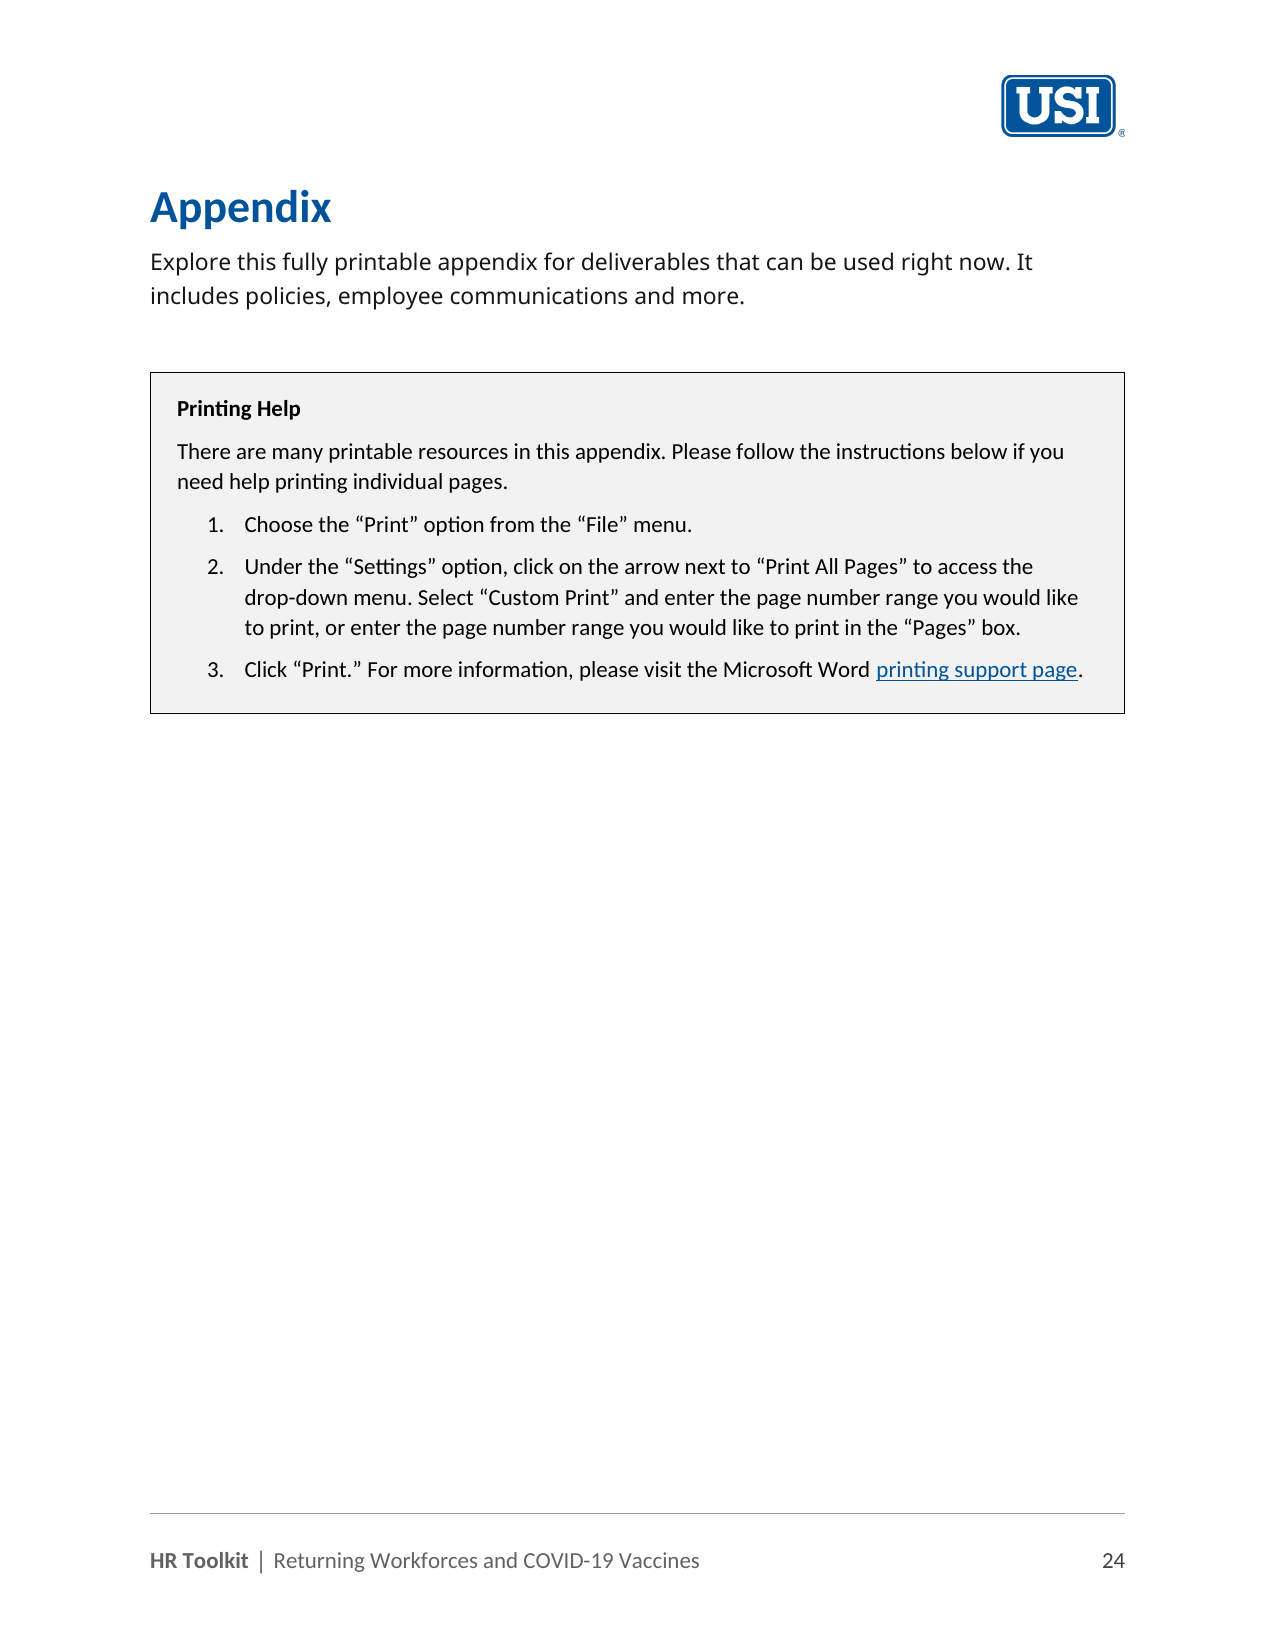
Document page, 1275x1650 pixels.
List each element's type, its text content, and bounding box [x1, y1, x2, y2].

table_header Printing Help There are many printable resources in this appendix. Please follow the instructions below if you need help printing individual pages. Choose the “Print” option from the “File” menu. Under the “Settings” option, click on the arrow next to “Print All Pages” to access the drop-down menu. Select “Custom Print” and enter the page number range you would like to print, or enter the page number range you would like to print in the “Pages” box. Click “Print.” For more information, please visit the Microsoft Word printing support page. [151, 373, 1124, 712]
picture [1001, 75, 1125, 137]
text Explore this fully printable appendix for deliverables that can be used right now. It includes policies, employee communications and more. [150, 246, 1125, 311]
subtitle Appendix [150, 178, 1125, 233]
